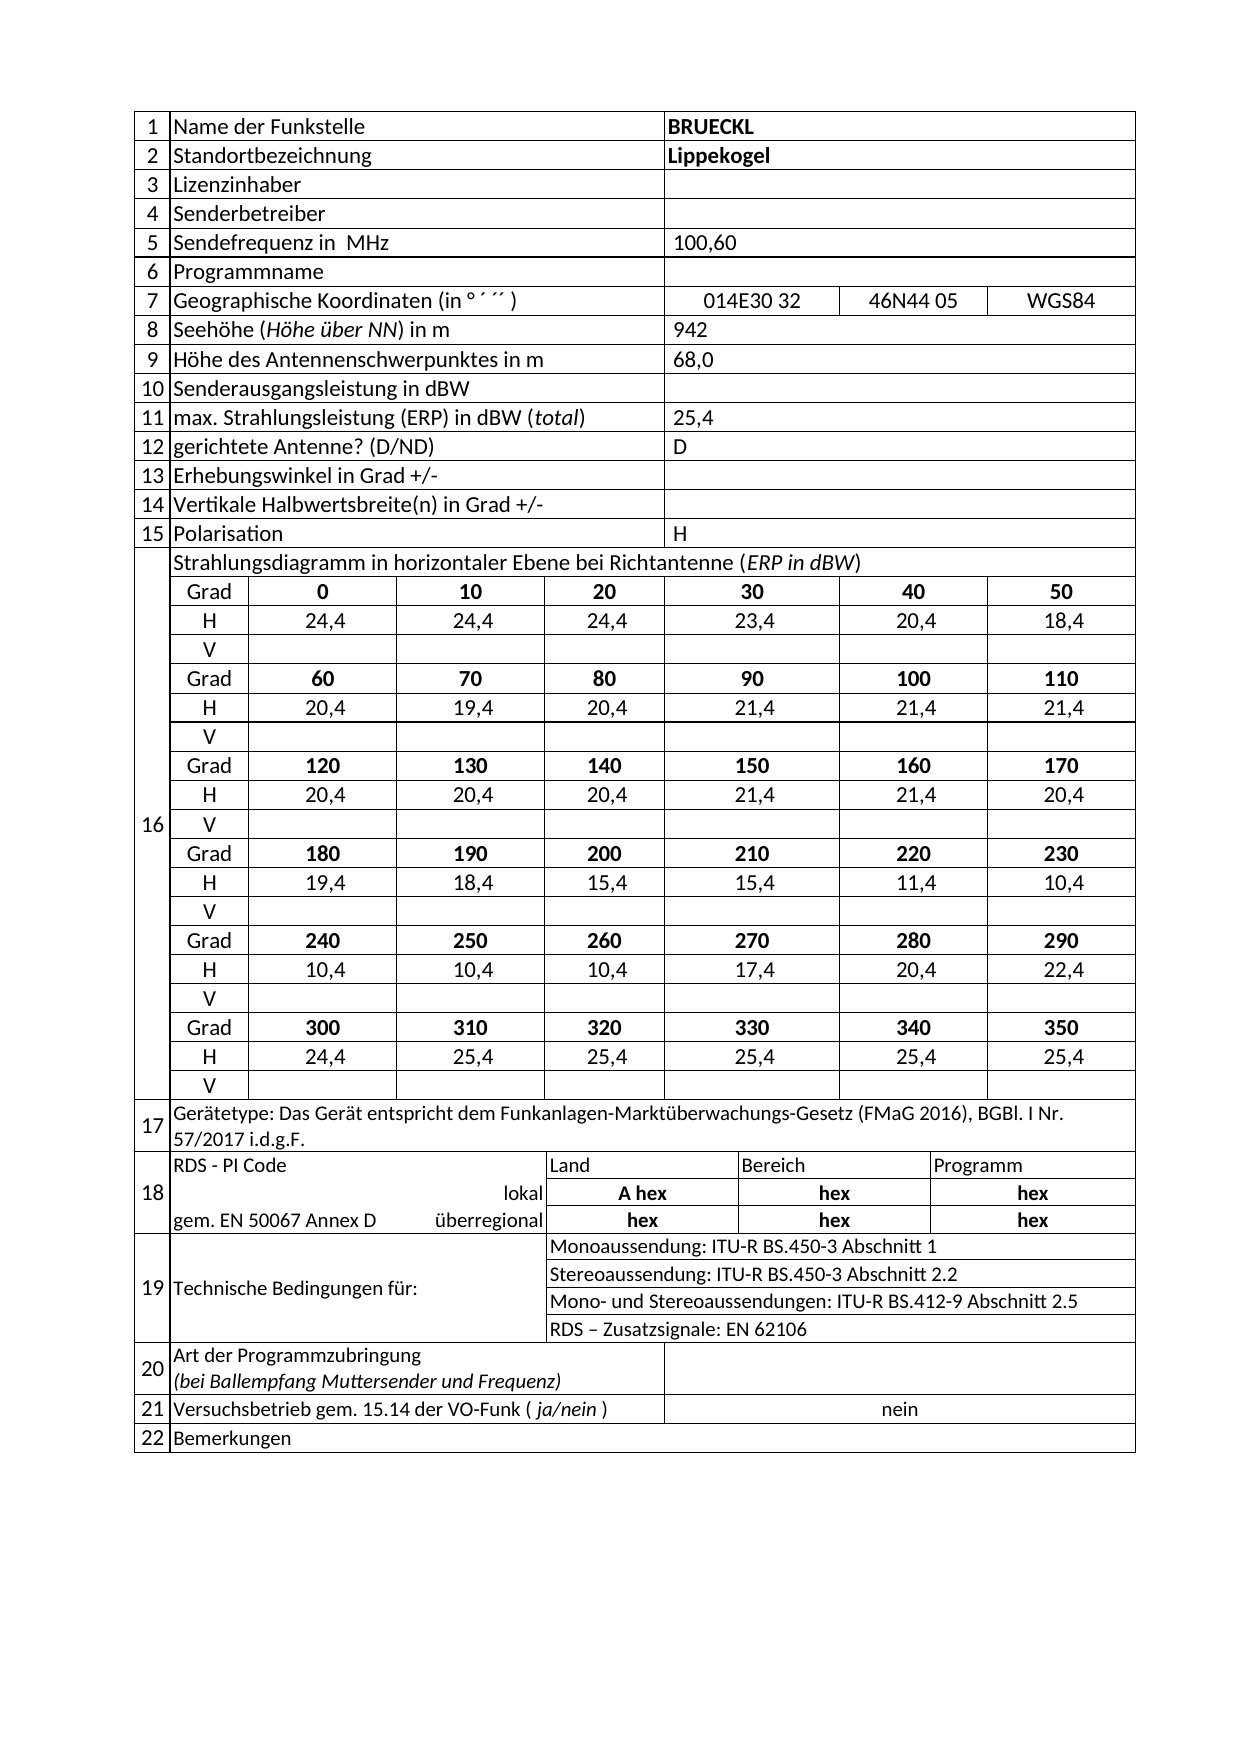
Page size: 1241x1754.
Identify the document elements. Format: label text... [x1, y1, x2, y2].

table_cell [249, 810, 396, 838]
table_cell V [171, 635, 248, 663]
table_cell 340 [840, 1013, 987, 1041]
table_cell [397, 897, 544, 925]
table_cell Grad [171, 664, 248, 692]
table_cell 350 [988, 1013, 1135, 1041]
table_cell 25,4 [840, 1042, 987, 1070]
table_cell Art der Programmzubringung (bei Ballempfang Muttersender und Frequenz) [171, 1343, 664, 1393]
table_cell 160 [840, 752, 987, 779]
table_cell 25,4 [665, 403, 1135, 431]
table_cell [665, 461, 1135, 489]
table_cell 21,4 [665, 694, 839, 721]
table_cell 320 [545, 1013, 664, 1041]
table_cell gem. EN 50067 Annex D [171, 1205, 411, 1233]
table_cell 300 [249, 1013, 396, 1041]
table_cell H [171, 781, 248, 809]
table_cell 20,4 [249, 694, 396, 721]
table_cell [665, 374, 1135, 402]
table_cell 20,4 [988, 781, 1135, 809]
table_cell 40 [840, 577, 987, 605]
table_cell 21,4 [988, 694, 1135, 721]
table_cell 90 [665, 664, 839, 692]
table_cell 260 [545, 926, 664, 954]
table_cell 100,60 [665, 229, 1135, 256]
table_cell [397, 723, 544, 751]
table_cell 190 [397, 839, 544, 867]
table_cell 150 [665, 752, 839, 779]
table_cell Mono- und Stereoaussendungen: ITU-R BS.412-9 Abschnitt 2.5 [547, 1288, 1135, 1314]
table_cell 10 [135, 374, 169, 402]
table_cell Lizenzinhaber [171, 170, 664, 198]
table_cell H [171, 694, 248, 721]
table_cell [665, 1071, 839, 1099]
table_cell 170 [988, 752, 1135, 779]
table_cell 17,4 [665, 955, 839, 983]
table_cell 250 [397, 926, 544, 954]
table_cell 24,4 [249, 1042, 396, 1070]
table_cell Grad [171, 752, 248, 779]
table_cell 270 [665, 926, 839, 954]
table_cell [988, 723, 1135, 751]
table_cell 24,4 [545, 606, 664, 634]
table_cell 220 [840, 839, 987, 867]
table_cell 10,4 [988, 868, 1135, 896]
table_cell 20 [135, 1343, 169, 1393]
table_cell [249, 723, 396, 751]
table_cell 110 [988, 664, 1135, 692]
table_cell [545, 1071, 664, 1099]
table_cell Seehöhe (Höhe über NN) in m [171, 316, 664, 344]
table_cell 5 [135, 229, 169, 256]
table_cell 19,4 [397, 694, 544, 721]
table_cell 21,4 [665, 781, 839, 809]
table_cell hex [739, 1179, 930, 1205]
table_cell 7 [135, 287, 169, 314]
table_cell [665, 1343, 1135, 1393]
table_cell Standortbezeichnung [171, 141, 664, 169]
table_cell 10,4 [397, 955, 544, 983]
table_cell H [171, 1042, 248, 1070]
table_cell Lippekogel [665, 141, 1135, 169]
table_cell Geographische Koordinaten (in ° ´ ´´ ) [171, 287, 664, 314]
table_cell RDS – Zusatzsignale: EN 62106 [547, 1315, 1135, 1342]
table_cell 60 [249, 664, 396, 692]
table_cell 230 [988, 839, 1135, 867]
table_cell nein [665, 1395, 1135, 1422]
table_cell Senderausgangsleistung in dBW [171, 374, 664, 402]
table_cell 10 [397, 577, 544, 605]
table_cell Polarisation [171, 519, 664, 547]
table_cell 240 [249, 926, 396, 954]
table_cell [840, 984, 987, 1012]
table_cell 20,4 [840, 606, 987, 634]
table_cell 22 [135, 1424, 169, 1452]
table_cell Programmname [171, 258, 664, 286]
table_cell [545, 984, 664, 1012]
table_cell 280 [840, 926, 987, 954]
table_cell 24,4 [249, 606, 396, 634]
table_cell [988, 810, 1135, 838]
table_cell RDS - PI Code [171, 1152, 546, 1178]
table_cell 70 [397, 664, 544, 692]
table_cell 180 [249, 839, 396, 867]
table_cell 25,4 [988, 1042, 1135, 1070]
table_cell [665, 490, 1135, 518]
table_cell 3 [135, 170, 169, 198]
table_cell [988, 897, 1135, 925]
table_cell 16 [135, 548, 169, 1099]
table_cell [249, 984, 396, 1012]
table_cell 130 [397, 752, 544, 779]
table_cell 18 [135, 1152, 169, 1233]
table_cell Versuchsbetrieb gem. 15.14 der VO-Funk ( ja/nein ) [171, 1395, 664, 1422]
table_cell Vertikale Halbwertsbreite(n) in Grad +/- [171, 490, 664, 518]
table_cell V [171, 984, 248, 1012]
table_cell 21 [135, 1395, 169, 1422]
table_cell 18,4 [988, 606, 1135, 634]
table_cell Stereoaussendung: ITU-R BS.450-3 Abschnitt 2.2 [547, 1260, 1135, 1287]
table_cell [665, 199, 1135, 227]
table_cell lokal [171, 1178, 546, 1205]
table_cell Gerätetype: Das Gerät entspricht dem Funkanlagen-Marktüberwachungs-Gesetz (FMaG 2016), BGBl. I Nr. 57/2017 i.d.g.F. [171, 1100, 1135, 1151]
table_cell Erhebungswinkel in Grad +/- [171, 461, 664, 489]
table_cell Programm [931, 1152, 1135, 1178]
table_cell 10,4 [249, 955, 396, 983]
table_cell Land [547, 1152, 738, 1178]
table_cell [988, 1071, 1135, 1099]
table_cell 20,4 [249, 781, 396, 809]
table_cell H [171, 606, 248, 634]
table_cell [249, 635, 396, 663]
table_cell A hex [547, 1179, 738, 1205]
table_cell Bemerkungen [171, 1424, 1135, 1452]
table_cell 25,4 [545, 1042, 664, 1070]
table_cell Technische Bedingungen für: [171, 1234, 546, 1342]
table_cell 22,4 [988, 955, 1135, 983]
table_cell V [171, 723, 248, 751]
table_cell Grad [171, 839, 248, 867]
table_cell [545, 723, 664, 751]
table_cell 15,4 [545, 868, 664, 896]
table_cell 19,4 [249, 868, 396, 896]
table_cell 942 [665, 316, 1135, 344]
table_cell 310 [397, 1013, 544, 1041]
table_cell Grad [171, 926, 248, 954]
table_cell 10,4 [545, 955, 664, 983]
table_cell [665, 723, 839, 751]
table_cell [545, 810, 664, 838]
table_cell WGS84 [988, 287, 1135, 314]
table_cell V [171, 1071, 248, 1099]
table_cell Senderbetreiber [171, 199, 664, 227]
table_cell 8 [135, 316, 169, 344]
table_cell 20,4 [397, 781, 544, 809]
table_cell überregional [411, 1205, 546, 1233]
table_cell H [171, 955, 248, 983]
table_cell [665, 897, 839, 925]
table_cell [840, 723, 987, 751]
table_cell [665, 635, 839, 663]
table_cell 80 [545, 664, 664, 692]
table_cell max. Strahlungsleistung (ERP) in dBW (total) [171, 403, 664, 431]
table_cell 18,4 [397, 868, 544, 896]
table_cell hex [931, 1206, 1135, 1233]
table_cell 25,4 [397, 1042, 544, 1070]
table_cell 20,4 [545, 781, 664, 809]
table_cell 21,4 [840, 694, 987, 721]
table_cell [665, 258, 1135, 286]
table_cell H [171, 868, 248, 896]
table_cell 014E30 32 [665, 287, 839, 314]
table_cell [545, 897, 664, 925]
table_cell 14 [135, 490, 169, 518]
table_cell 50 [988, 577, 1135, 605]
table_cell V [171, 810, 248, 838]
table_cell 290 [988, 926, 1135, 954]
table_cell 15,4 [665, 868, 839, 896]
table_cell [665, 810, 839, 838]
table_cell [988, 984, 1135, 1012]
table_cell [545, 635, 664, 663]
table_header BRUECKL [665, 112, 1135, 140]
table_cell [840, 810, 987, 838]
table_cell 11,4 [840, 868, 987, 896]
table_cell Grad [171, 1013, 248, 1041]
table_cell 100 [840, 664, 987, 692]
table_cell [397, 635, 544, 663]
table_cell [840, 897, 987, 925]
table_cell [397, 810, 544, 838]
table_cell 23,4 [665, 606, 839, 634]
table_cell 20,4 [545, 694, 664, 721]
table_header 1 [135, 112, 169, 140]
table_cell gerichtete Antenne? (D/ND) [171, 432, 664, 460]
table_cell 200 [545, 839, 664, 867]
table_cell 19 [135, 1234, 169, 1342]
table_cell [249, 1071, 396, 1099]
table_cell 6 [135, 258, 169, 286]
table_cell 140 [545, 752, 664, 779]
table_cell hex [547, 1206, 738, 1233]
table_cell Strahlungsdiagramm in horizontaler Ebene bei Richtantenne (ERP in dBW) [171, 548, 1135, 576]
table_cell Höhe des Antennenschwerpunktes in m [171, 345, 664, 373]
table_cell 15 [135, 519, 169, 547]
table_cell Sendefrequenz in MHz [171, 229, 664, 256]
table_cell [665, 170, 1135, 198]
table_cell V [171, 897, 248, 925]
table_cell 68,0 [665, 345, 1135, 373]
table_cell Bereich [739, 1152, 930, 1178]
table_cell hex [739, 1206, 930, 1233]
table_cell [840, 1071, 987, 1099]
table_cell 330 [665, 1013, 839, 1041]
table_cell Grad [171, 577, 248, 605]
table_cell 17 [135, 1100, 169, 1151]
table_cell hex [931, 1179, 1135, 1205]
table_cell [840, 635, 987, 663]
table_cell 4 [135, 199, 169, 227]
table_cell [988, 635, 1135, 663]
table_cell 13 [135, 461, 169, 489]
table_cell [397, 1071, 544, 1099]
table_cell [665, 984, 839, 1012]
table_cell 120 [249, 752, 396, 779]
table_cell 9 [135, 345, 169, 373]
table_cell 25,4 [665, 1042, 839, 1070]
table_cell 20,4 [840, 955, 987, 983]
table_cell H [665, 519, 1135, 547]
table_cell D [665, 432, 1135, 460]
table_cell 20 [545, 577, 664, 605]
table_cell [249, 897, 396, 925]
table_cell 11 [135, 403, 169, 431]
table_cell 12 [135, 432, 169, 460]
table_cell Monoaussendung: ITU-R BS.450-3 Abschnitt 1 [547, 1234, 1135, 1259]
table_cell [397, 984, 544, 1012]
table_cell 0 [249, 577, 396, 605]
table_cell 21,4 [840, 781, 987, 809]
table_cell 30 [665, 577, 839, 605]
table_cell 2 [135, 141, 169, 169]
table_cell 24,4 [397, 606, 544, 634]
table_cell 210 [665, 839, 839, 867]
table_header Name der Funkstelle [171, 112, 664, 140]
table_cell 46N44 05 [840, 287, 987, 314]
